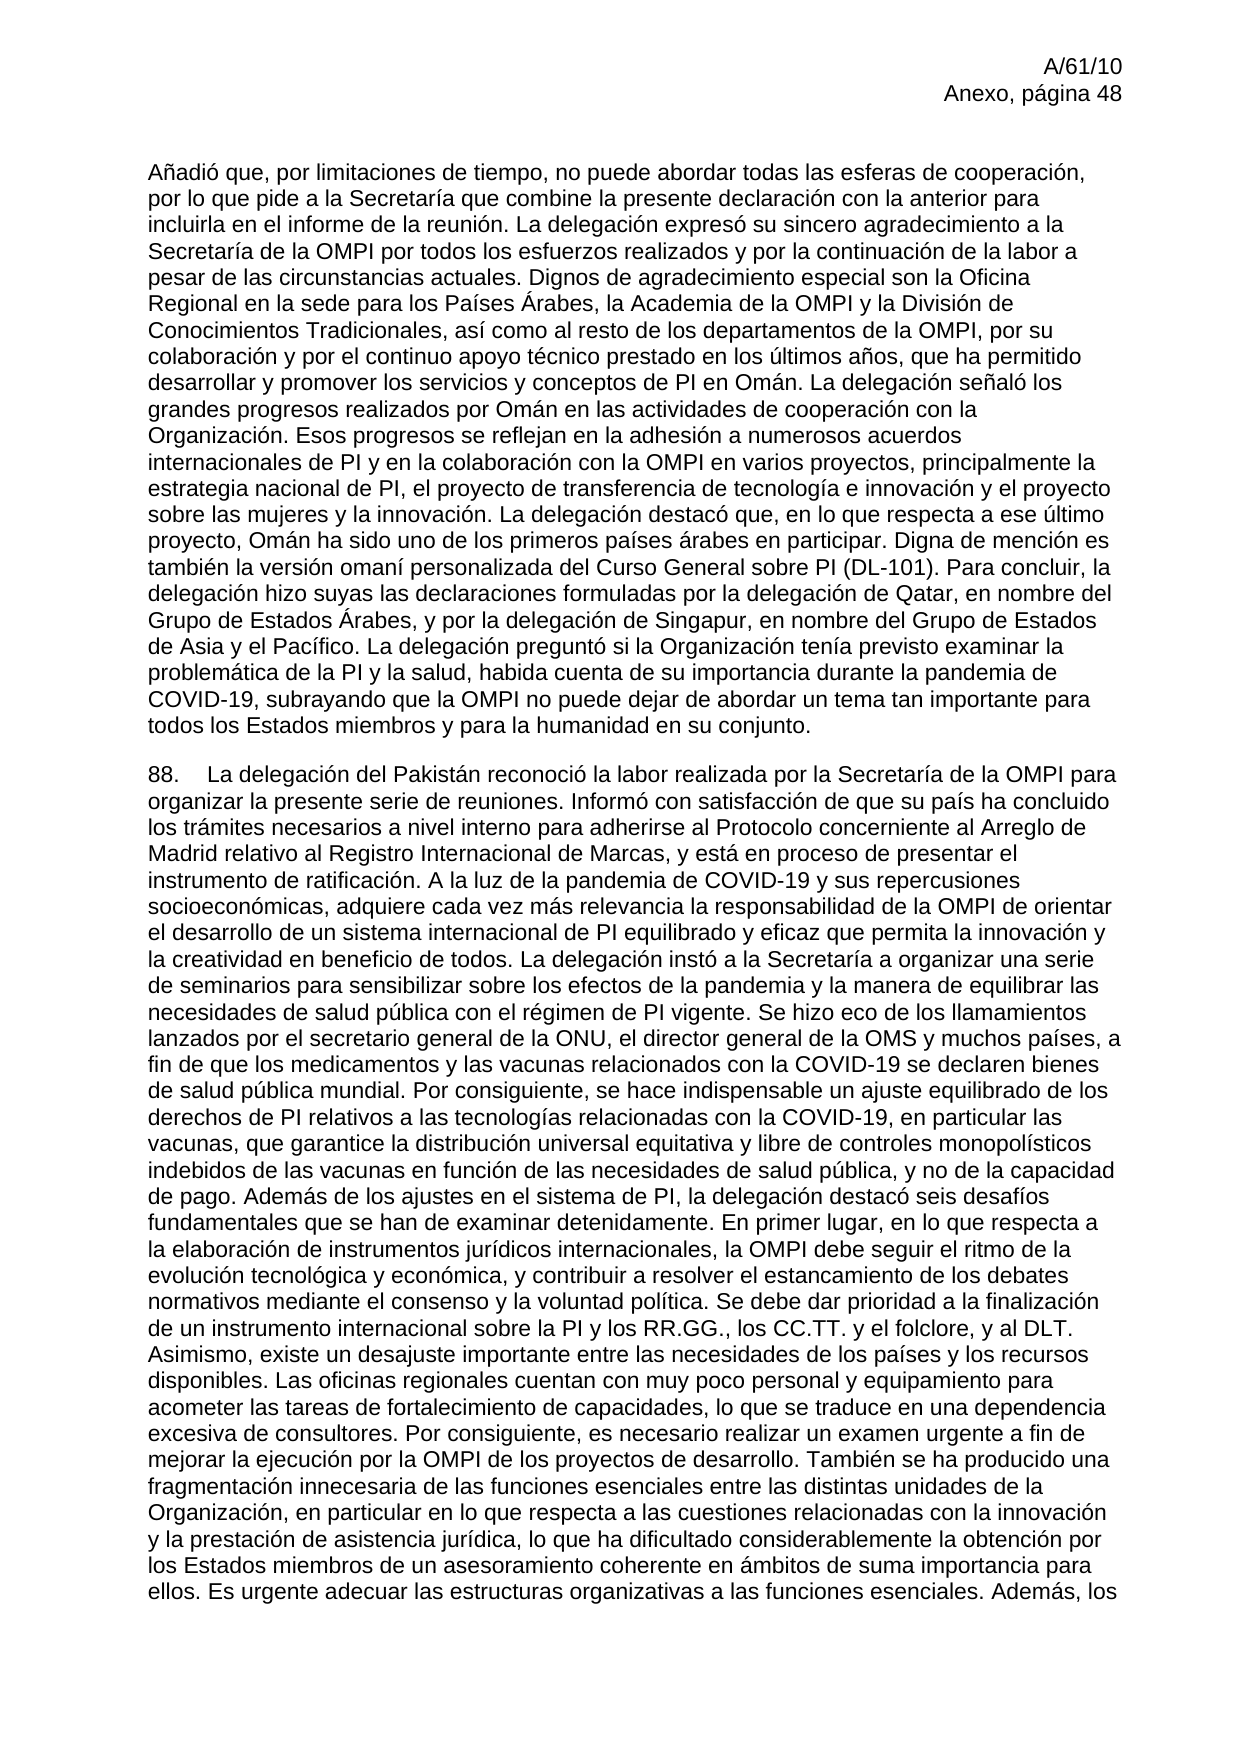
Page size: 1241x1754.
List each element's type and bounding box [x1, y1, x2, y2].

text [148, 158, 1122, 738]
text [148, 761, 1122, 1604]
